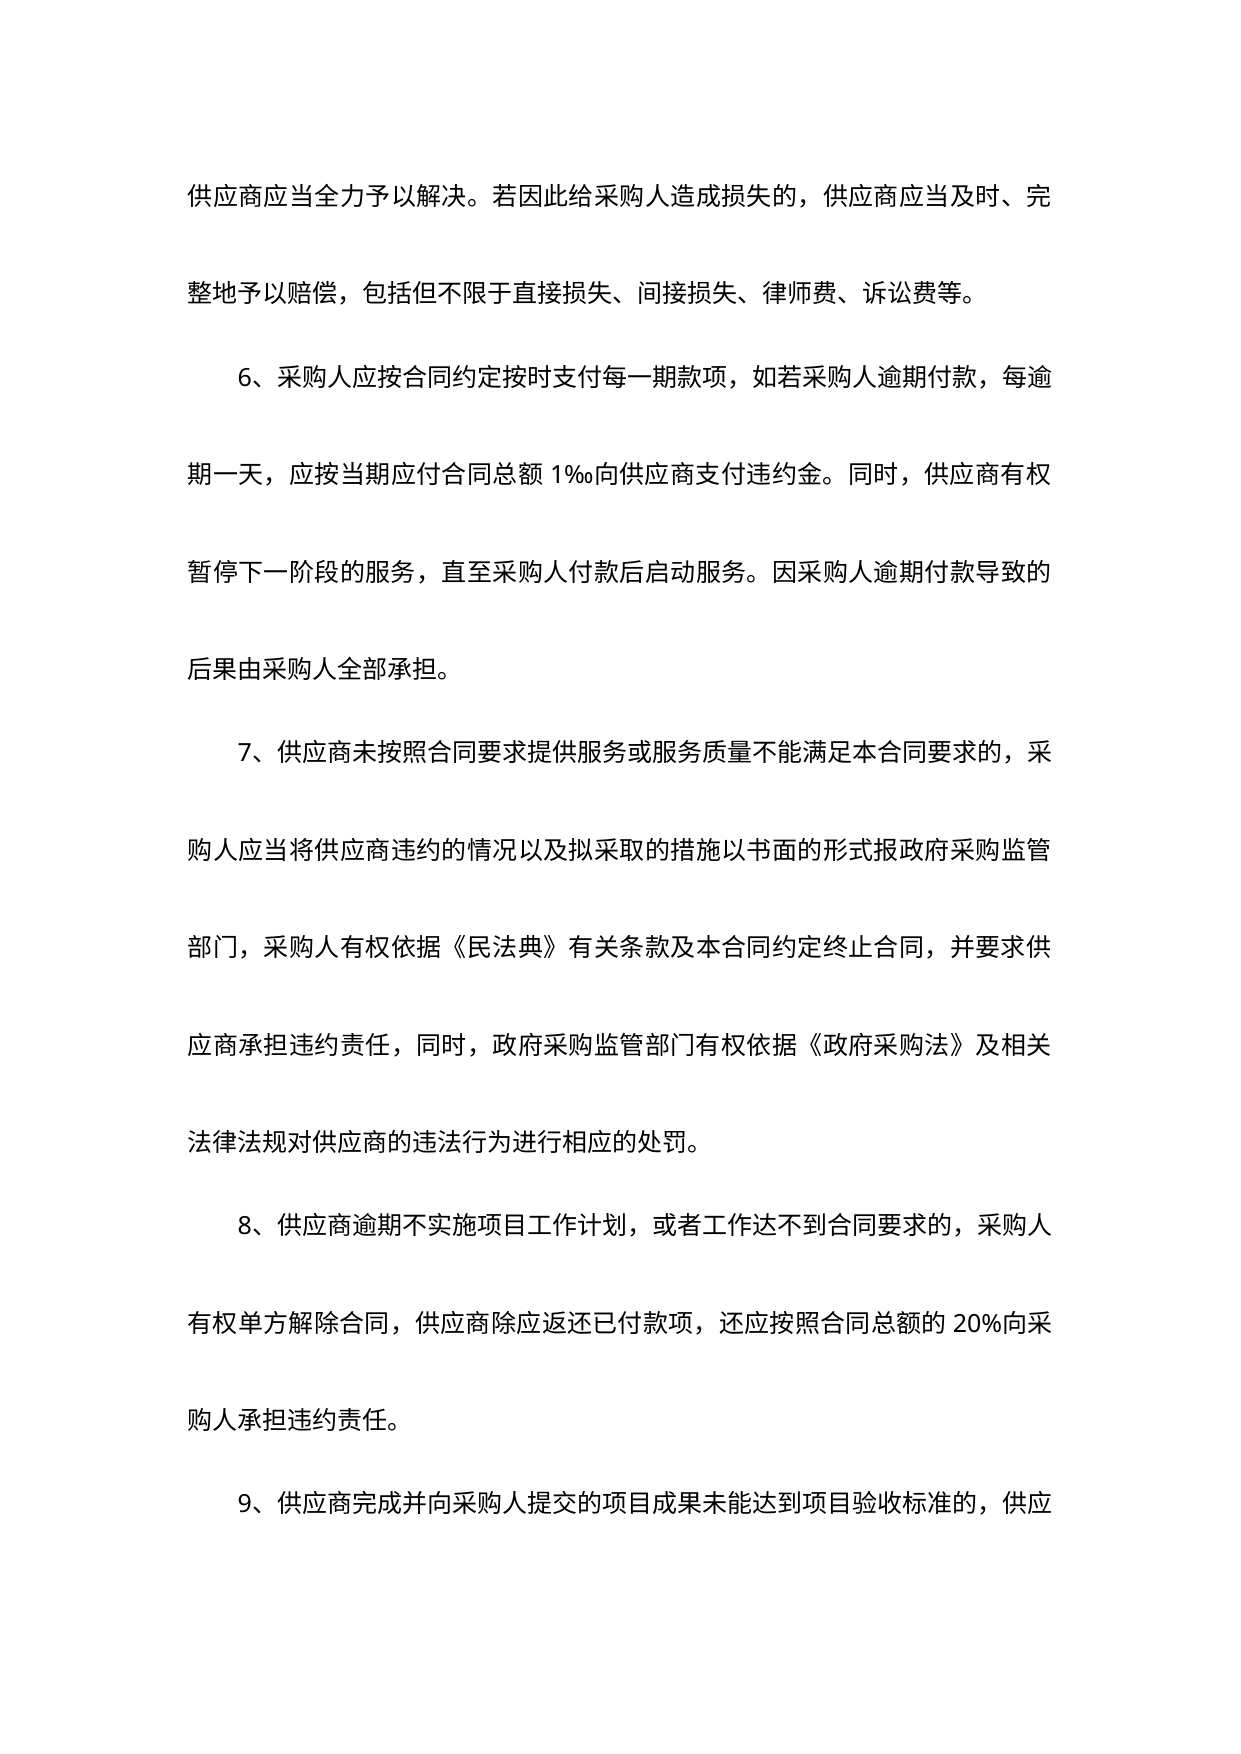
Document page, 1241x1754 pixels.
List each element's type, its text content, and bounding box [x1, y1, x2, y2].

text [187, 1469, 1053, 1534]
text 8、供应商逾期不实施项目工作计划，或者工作达不到合同要求的，采购人有权单方解除合同，供应商除应返还已付款项，还应按照合同总额的20%向采购人承担违约责任。 [187, 1191, 1053, 1451]
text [187, 162, 1053, 324]
text 6、采购人应按合同约定按时支付每一期款项，如若采购人逾期付款，每逾期一天，应按当期应付合同总额1‰向供应商支付违约金。同时，供应商有权暂停下一阶段的服务，直至采购人付款后启动服务。因采购人逾期付款导致的后果由采购人全部承担。 [187, 343, 1053, 700]
text 7、供应商未按照合同要求提供服务或服务质量不能满足本合同要求的，采购人应当将供应商违约的情况以及拟采取的措施以书面的形式报政府采购监管部门，采购人有权依据《民法典》有关条款及本合同约定终止合同，并要求供应商承担违约责任，同时，政府采购监管部门有权依据《政府采购法》及相关法律法规对供应商的违法行为进行相应的处罚。 [187, 718, 1053, 1173]
